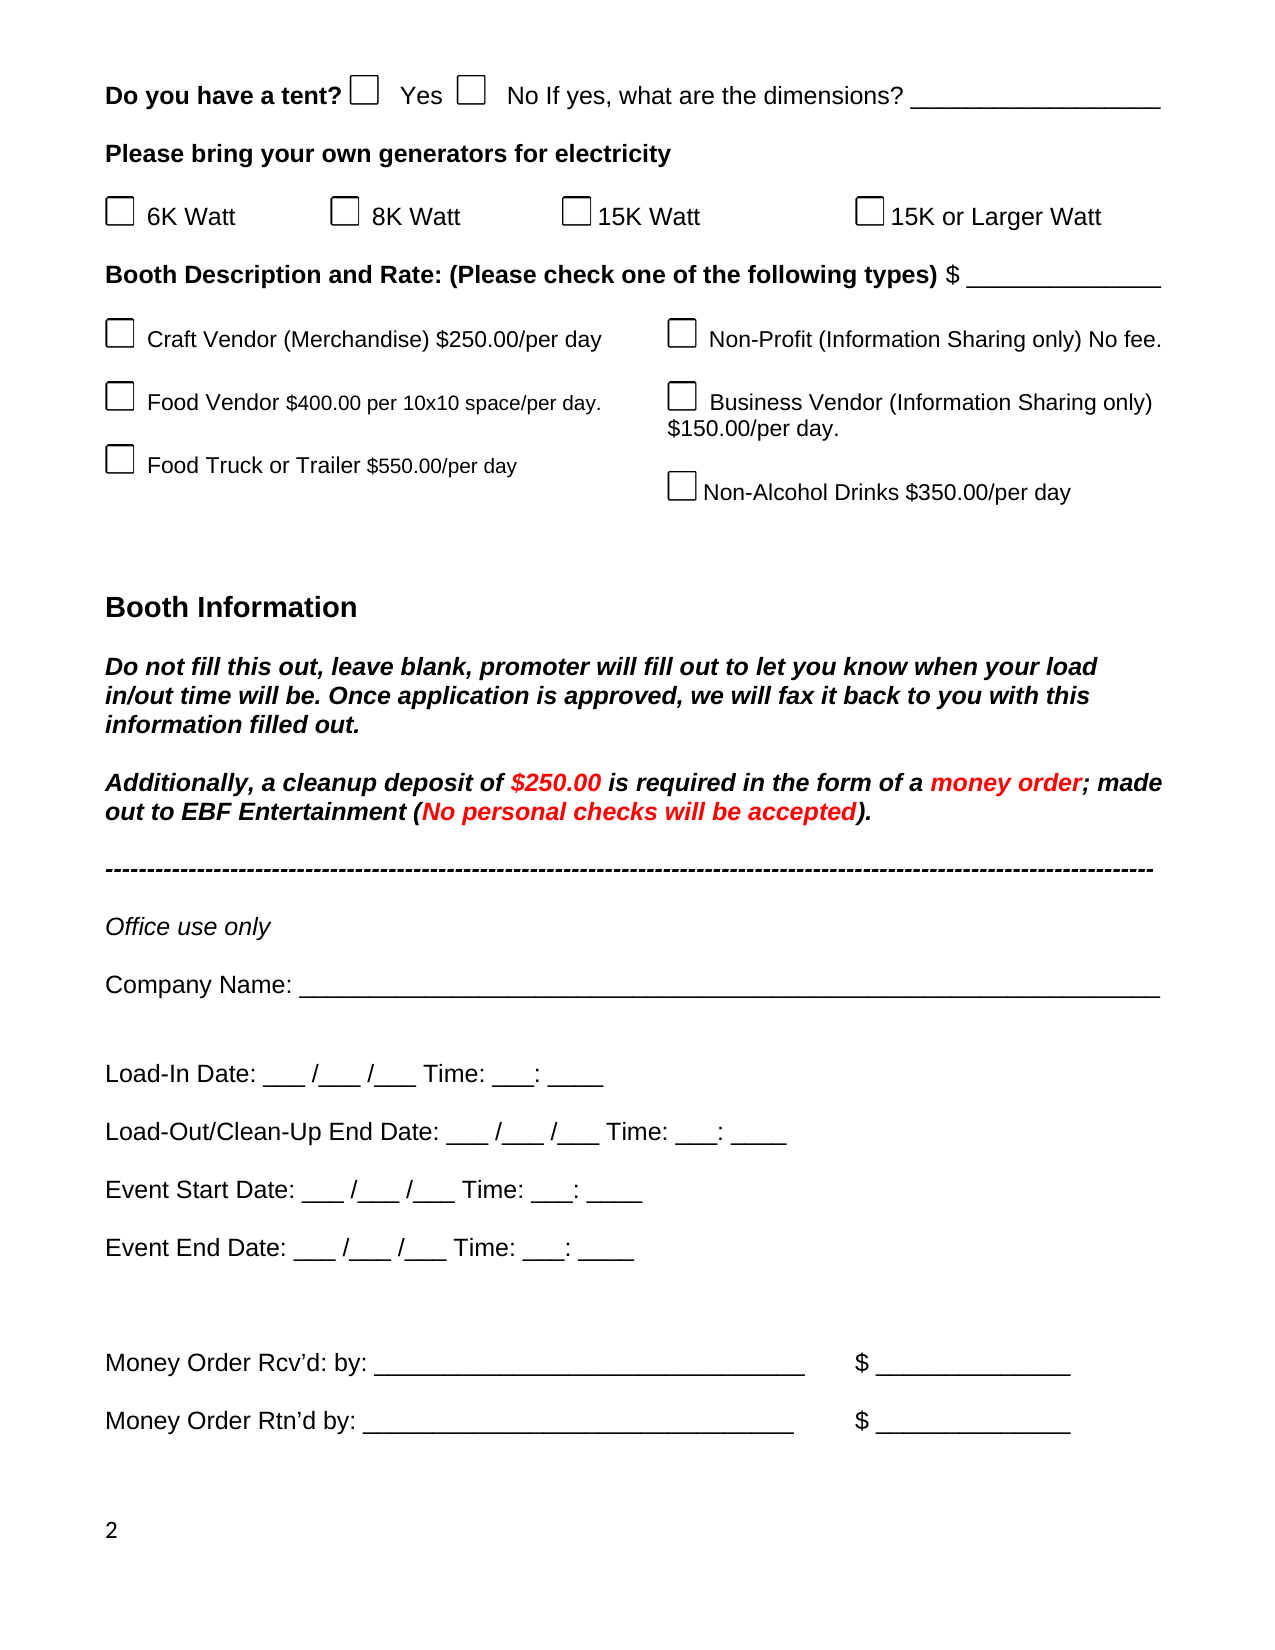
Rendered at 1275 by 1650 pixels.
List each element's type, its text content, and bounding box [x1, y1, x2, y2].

text Business Vendor (Information Sharing only) $150.00/per day. [667, 381, 1170, 442]
picture [456, 75, 486, 105]
text Event Start Date: ___ /___ /___ Time: ___: ____ [105, 1174, 1170, 1203]
picture [667, 381, 697, 411]
picture [105, 318, 135, 348]
text Event End Date: ___ /___ /___ Time: ___: ____ [105, 1232, 1170, 1261]
text Booth Description and Rate: (Please check one of the following types) $ ______________ [105, 260, 1170, 289]
text Non-Profit (Information Sharing only) No fee. [667, 318, 1170, 352]
text Craft Vendor (Merchandise) $250.00/per day [105, 318, 607, 352]
picture [105, 381, 135, 411]
picture [105, 196, 135, 226]
text Non-Alcohol Drinks $350.00/per day [667, 471, 1170, 505]
text 6K Watt 8K Watt 15K Watt 15K or Larger Watt [105, 197, 1170, 231]
text Money Order Rtn’d by: _______________________________ $ ______________ [105, 1406, 1170, 1435]
text Food Vendor $400.00 per 10x10 space/per day. [105, 381, 607, 415]
text Money Order Rcv’d: by: _______________________________ $ ______________ [105, 1348, 1170, 1377]
text Please bring your own generators for electricity [105, 139, 1170, 167]
text Office use only [105, 912, 1170, 941]
picture [330, 196, 360, 226]
text Company Name: ______________________________________________________________ [105, 970, 1170, 1029]
text Food Truck or Trailer $550.00/per day [105, 444, 607, 479]
text Load-Out/Clean-Up End Date: ___ /___ /___ Time: ___: ____ [105, 1117, 1170, 1145]
picture [349, 75, 379, 105]
text Booth Information [105, 590, 1170, 623]
text Load-In Date: ___ /___ /___ Time: ___: ____ [105, 1059, 1170, 1087]
picture [105, 444, 135, 474]
text ------------------------------------------------------------------------------------------------------------------------------ [105, 854, 1170, 883]
text Do not fill this out, leave blank, promoter will fill out to let you know when your load in/out time will be. Once application is approved, we will fax it back to you with this information filled out. [105, 652, 1170, 739]
picture [667, 471, 697, 501]
picture [562, 196, 592, 226]
picture [667, 318, 697, 348]
text Additionally, a cleanup deposit of $250.00 is required in the form of a money order; made out to EBF Entertainment (No personal checks will be accepted). [105, 768, 1170, 825]
picture [855, 196, 885, 226]
text Do you have a tent? Yes No If yes, what are the dimensions? __________________ [105, 75, 1170, 109]
